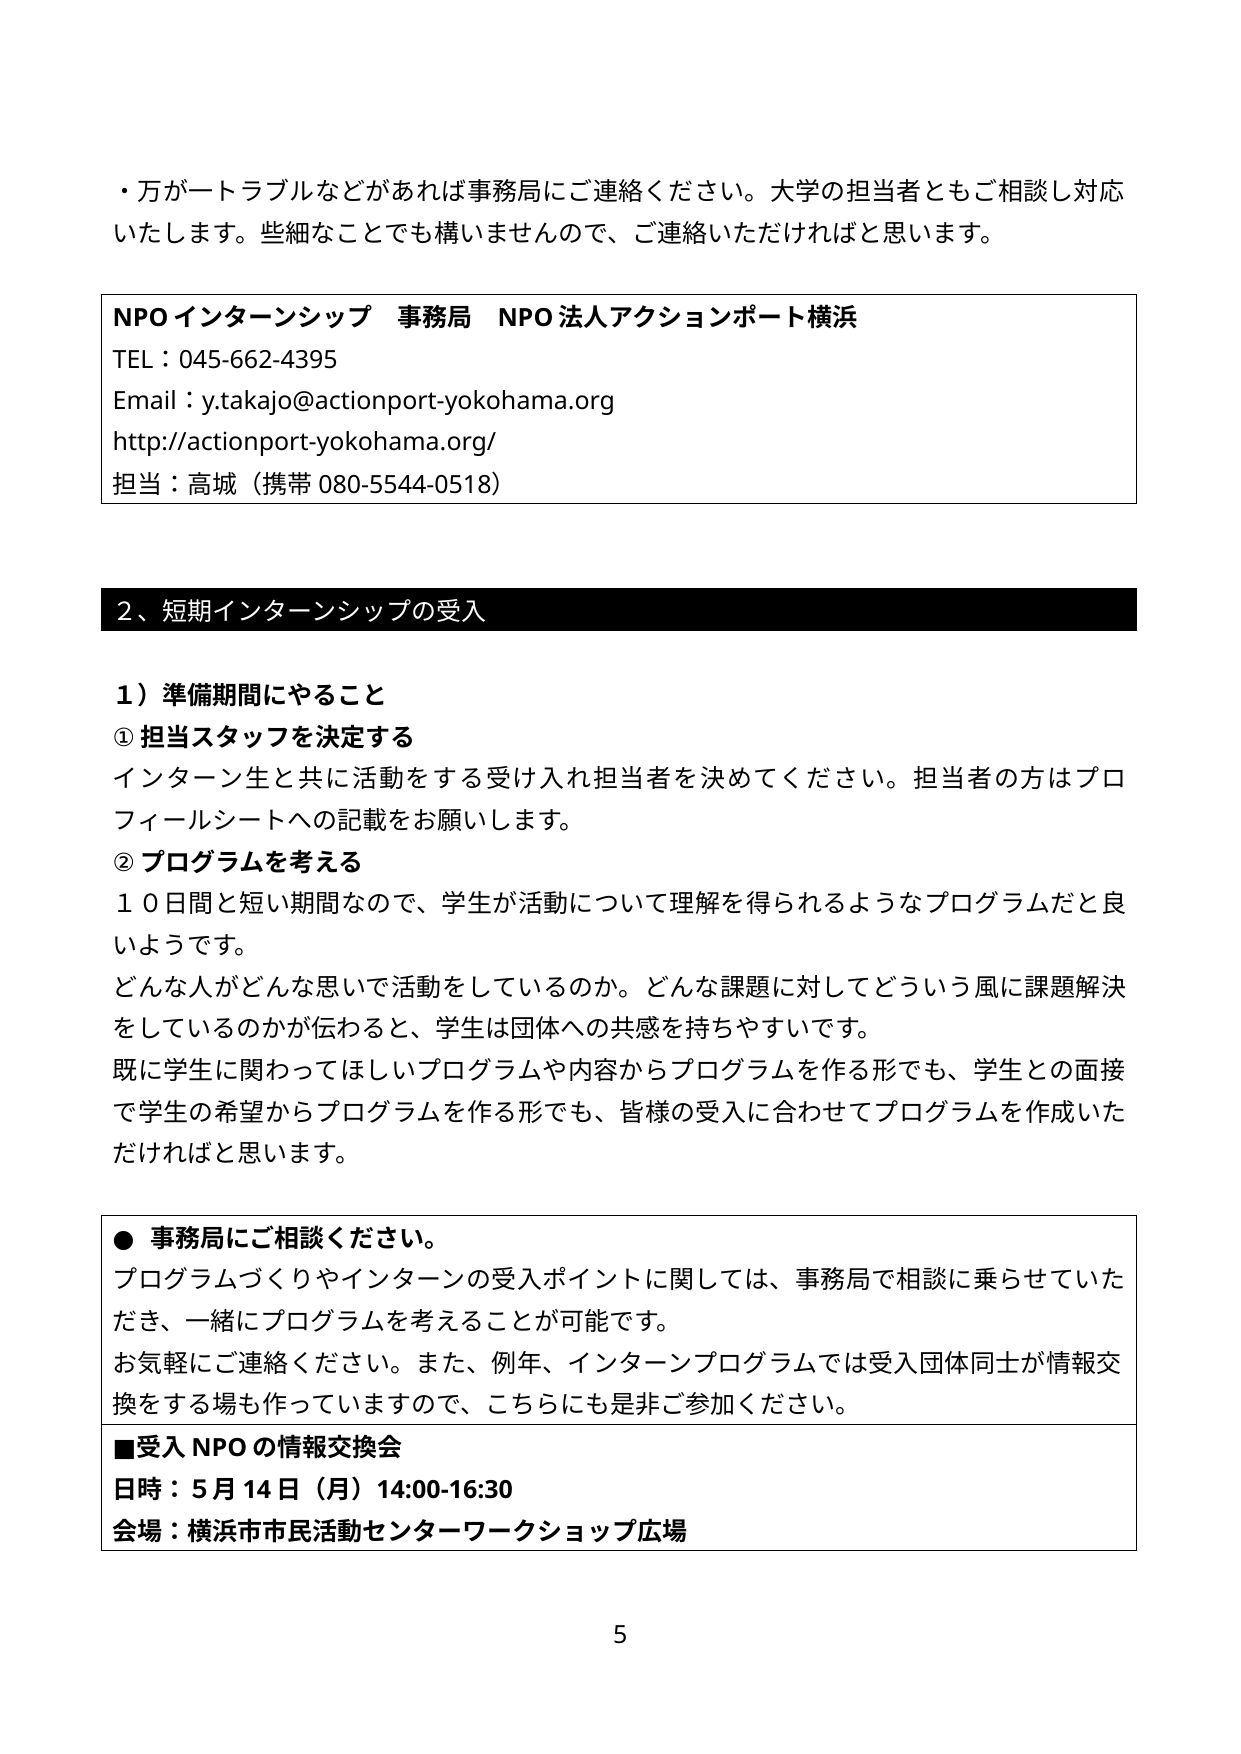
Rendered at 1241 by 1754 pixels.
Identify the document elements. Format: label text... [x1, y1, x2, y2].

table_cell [102, 1425, 1136, 1550]
text 既に学生に関わってほしいプログラムや内容からプログラムを作る形でも、学生との面接で学生の希望からプログラムを作る形でも、皆様の受入に合わせてプログラムを作成いただければと思います。 [112, 1048, 1128, 1173]
text ②プログラムを考える [112, 839, 1128, 881]
table_header 事務局にご相談ください。 プログラムづくりやインターンの受入ポイントに関しては、事務局で相談に乗らせていただき、一緒にプログラムを考えることが可能です。 お気軽にご連絡ください。また、例年、インターンプログラムでは受入団体同士が情報交換をする場も作っていますので、こちらにも是非ご参加ください。 [102, 1216, 1136, 1424]
text ・万が一トラブルなどがあれば事務局にご連絡ください。大学の担当者ともご相談し対応いたします。些細なことでも構いませんので、ご連絡いただければと思います。 [112, 169, 1128, 252]
table_header ２、短期インターンシップの受入 [102, 589, 1136, 630]
text どんな人がどんな思いで活動をしているのか。どんな課題に対してどういう風に課題解決をしているのかが伝わると、学生は団体への共感を持ちやすいです。 [112, 964, 1128, 1048]
text １）準備期間にやること [112, 673, 1128, 714]
text ①担当スタッフを決定する [112, 714, 1128, 756]
text １０日間と短い期間なので、学生が活動について理解を得られるようなプログラムだと良いようです。 [112, 881, 1128, 964]
text インターン生と共に活動をする受け入れ担当者を決めてください。担当者の方はプロフィールシートへの記載をお願いします。 [112, 756, 1128, 839]
table_header NPOインターンシップ 事務局 NPO法人アクションポート横浜 TEL：045-662-4395 Email：y.takajo@actionport-yokohama.org http://actionport-yokohama.org/ 担当：高城（携帯 080-5544-0518） [102, 295, 1136, 503]
